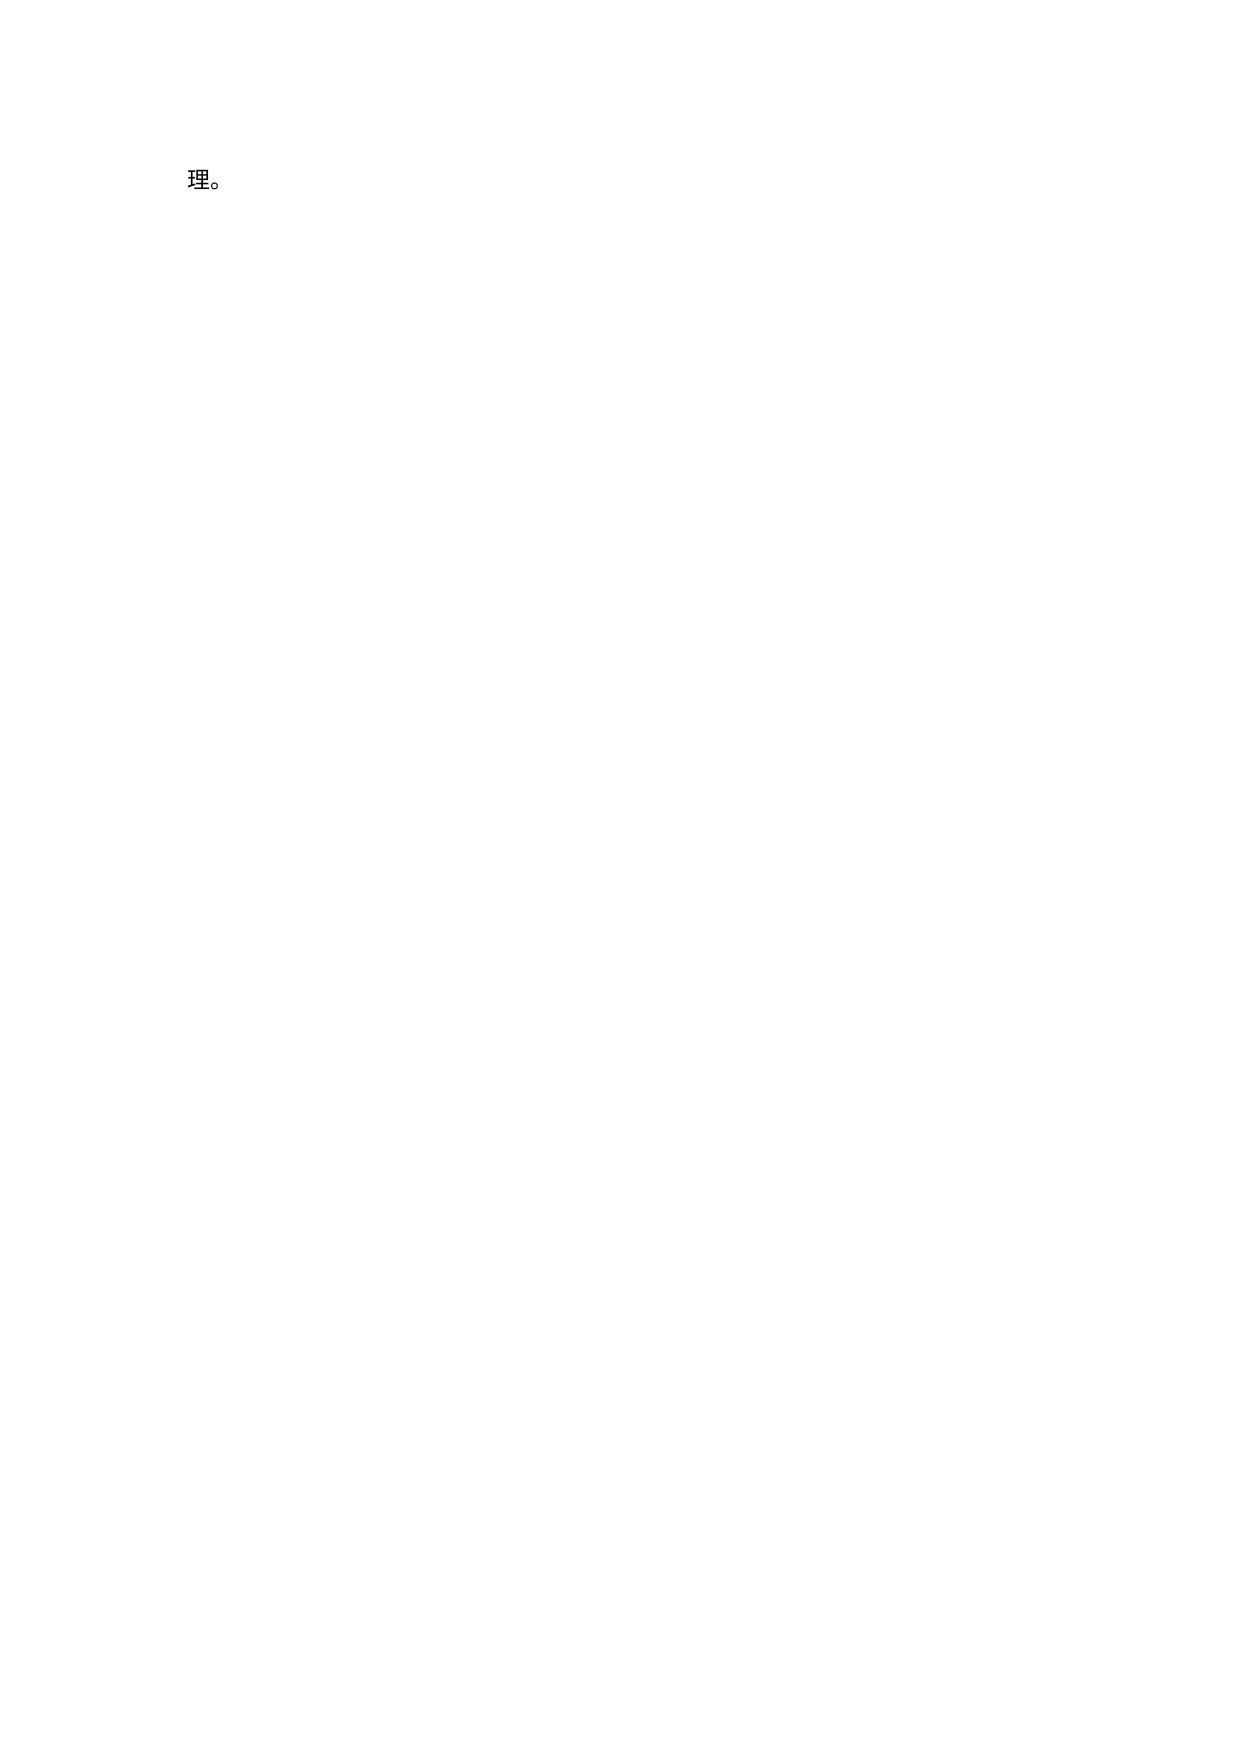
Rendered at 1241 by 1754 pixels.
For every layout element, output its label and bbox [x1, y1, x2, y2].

text [187, 162, 1053, 195]
